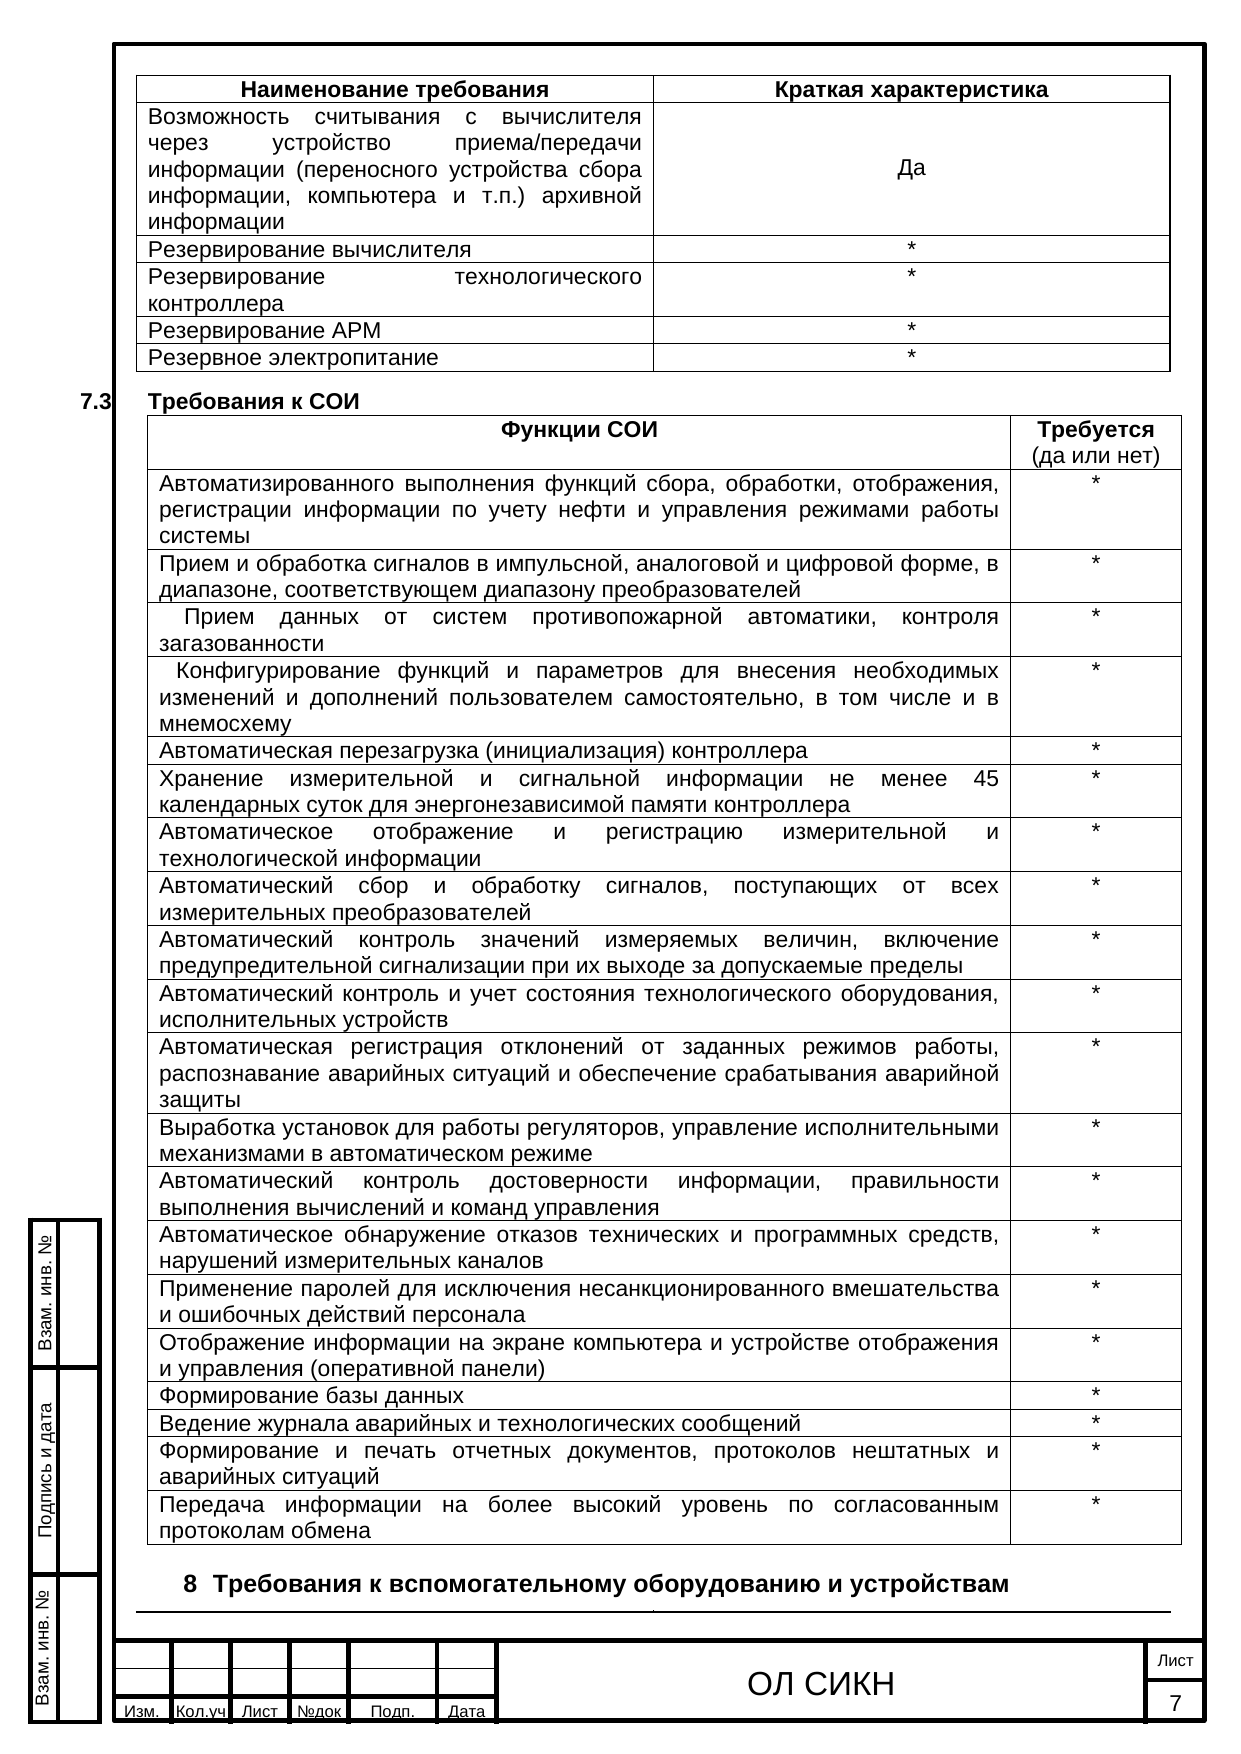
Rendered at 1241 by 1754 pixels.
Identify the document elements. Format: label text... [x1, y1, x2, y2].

table_cell Автоматический контроль значений измеряемых величин, включение предупредительной сигнализации при их выходе за допускаемые пределы [148, 926, 1010, 978]
table_cell * [1011, 1033, 1181, 1112]
table_cell * [1011, 1221, 1181, 1274]
table_cell Автоматизированного выполнения функций сбора, обработки, отображения, регистрации информации по учету нефти и управления режимами работы системы [148, 470, 1010, 548]
table_cell Прием и обработка сигналов в импульсной, аналоговой и цифровой форме, в диапазоне, соответствующем диапазону преобразователей [148, 550, 1010, 602]
table_cell Выработка установок для работы регуляторов, управление исполнительными механизмами в автоматическом режиме [148, 1114, 1010, 1166]
table_cell Автоматический контроль и учет состояния технологического оборудования, исполнительных устройств [148, 980, 1010, 1032]
table_cell * [654, 236, 1169, 262]
table_cell Конфигурирование функций и параметров для внесения необходимых изменений и дополнений пользователем самостоятельно, в том числе и в мнемосхему [148, 657, 1010, 736]
table_cell * [1011, 926, 1181, 978]
table_header Наименование требования [137, 76, 653, 102]
table_cell * [1011, 1410, 1181, 1436]
table_cell * [1011, 470, 1181, 548]
table_cell Автоматическое обнаружение отказов технических и программных средств, нарушений измерительных каналов [148, 1221, 1010, 1274]
table_cell Формирование и печать отчетных документов, протоколов нештатных и аварийных ситуаций [148, 1437, 1010, 1490]
table_cell * [1011, 603, 1181, 656]
table_cell Применение паролей для исключения несанкционированного вмешательства и ошибочных действий персонала [148, 1275, 1010, 1327]
table_cell Автоматический сбор и обработку сигналов, поступающих от всех измерительных преобразователей [148, 872, 1010, 925]
table_cell * [1011, 1167, 1181, 1220]
table_cell * [1011, 1437, 1181, 1490]
table_cell * [1011, 980, 1181, 1032]
table_cell Автоматический контроль достоверности информации, правильности выполнения вычислений и команд управления [148, 1167, 1010, 1220]
table_header Функции СОИ [148, 416, 1010, 468]
table_cell * [1011, 818, 1181, 871]
table_cell * [1011, 1491, 1181, 1543]
table_cell Отображение информации на экране компьютера и устройстве отображения и управления (оперативной панели) [148, 1329, 1010, 1381]
table_cell Автоматическое отображение и регистрацию измерительной и технологической информации [148, 818, 1010, 871]
table_cell * [654, 344, 1169, 371]
table_cell * [1011, 657, 1181, 736]
table_cell Прием данных от систем противопожарной автоматики, контроля загазованности [148, 603, 1010, 656]
table_cell * [1011, 765, 1181, 817]
table_cell Резервирование технологического контроллера [137, 263, 653, 316]
table_cell * [1011, 1114, 1181, 1166]
table_cell Резервное электропитание [137, 344, 653, 371]
table_cell * [654, 317, 1169, 343]
table_cell Хранение измерительной и сигнальной информации не менее 45 календарных суток для энергонезависимой памяти контроллера [148, 765, 1010, 817]
table_cell Ведение журнала аварийных и технологических сообщений [148, 1410, 1010, 1436]
table_cell * [1011, 550, 1181, 602]
text Требования к СОИ [80, 388, 1181, 415]
table_cell Резервирование АРМ [137, 317, 653, 343]
table_cell Да [654, 103, 1169, 235]
table_cell Автоматическая перезагрузка (инициализация) контроллера [148, 737, 1010, 763]
table_cell * [1011, 1275, 1181, 1327]
table_cell * [654, 263, 1169, 316]
table_cell Передача информации на более высокий уровень по согласованным протоколам обмена [148, 1491, 1010, 1543]
table_header Требуется (да или нет) [1011, 416, 1181, 468]
table_cell * [1011, 1382, 1181, 1408]
table_header Краткая характеристика [654, 76, 1169, 102]
table_cell * [1011, 737, 1181, 763]
table_cell Автоматическая регистрация отклонений от заданных режимов работы, распознавание аварийных ситуаций и обеспечение срабатывания аварийной защиты [148, 1033, 1010, 1112]
table_cell Формирование базы данных [148, 1382, 1010, 1408]
text Требования к вспомогательному оборудованию и устройствам [148, 1569, 1181, 1598]
table_cell * [1011, 1329, 1181, 1381]
table_cell * [1011, 872, 1181, 925]
table_cell Резервирование вычислителя [137, 236, 653, 262]
